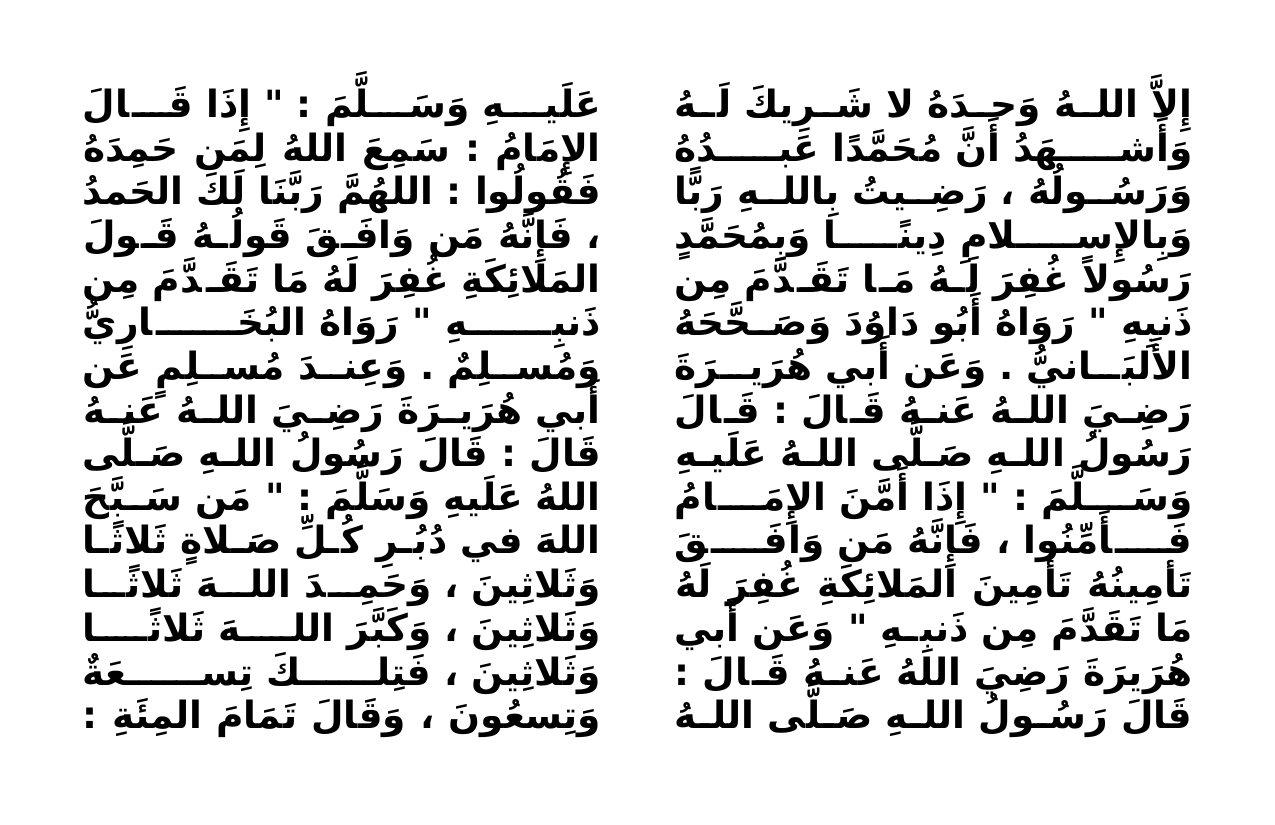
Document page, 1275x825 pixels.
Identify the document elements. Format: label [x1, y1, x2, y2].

text [83, 83, 601, 737]
text [674, 83, 1192, 737]
